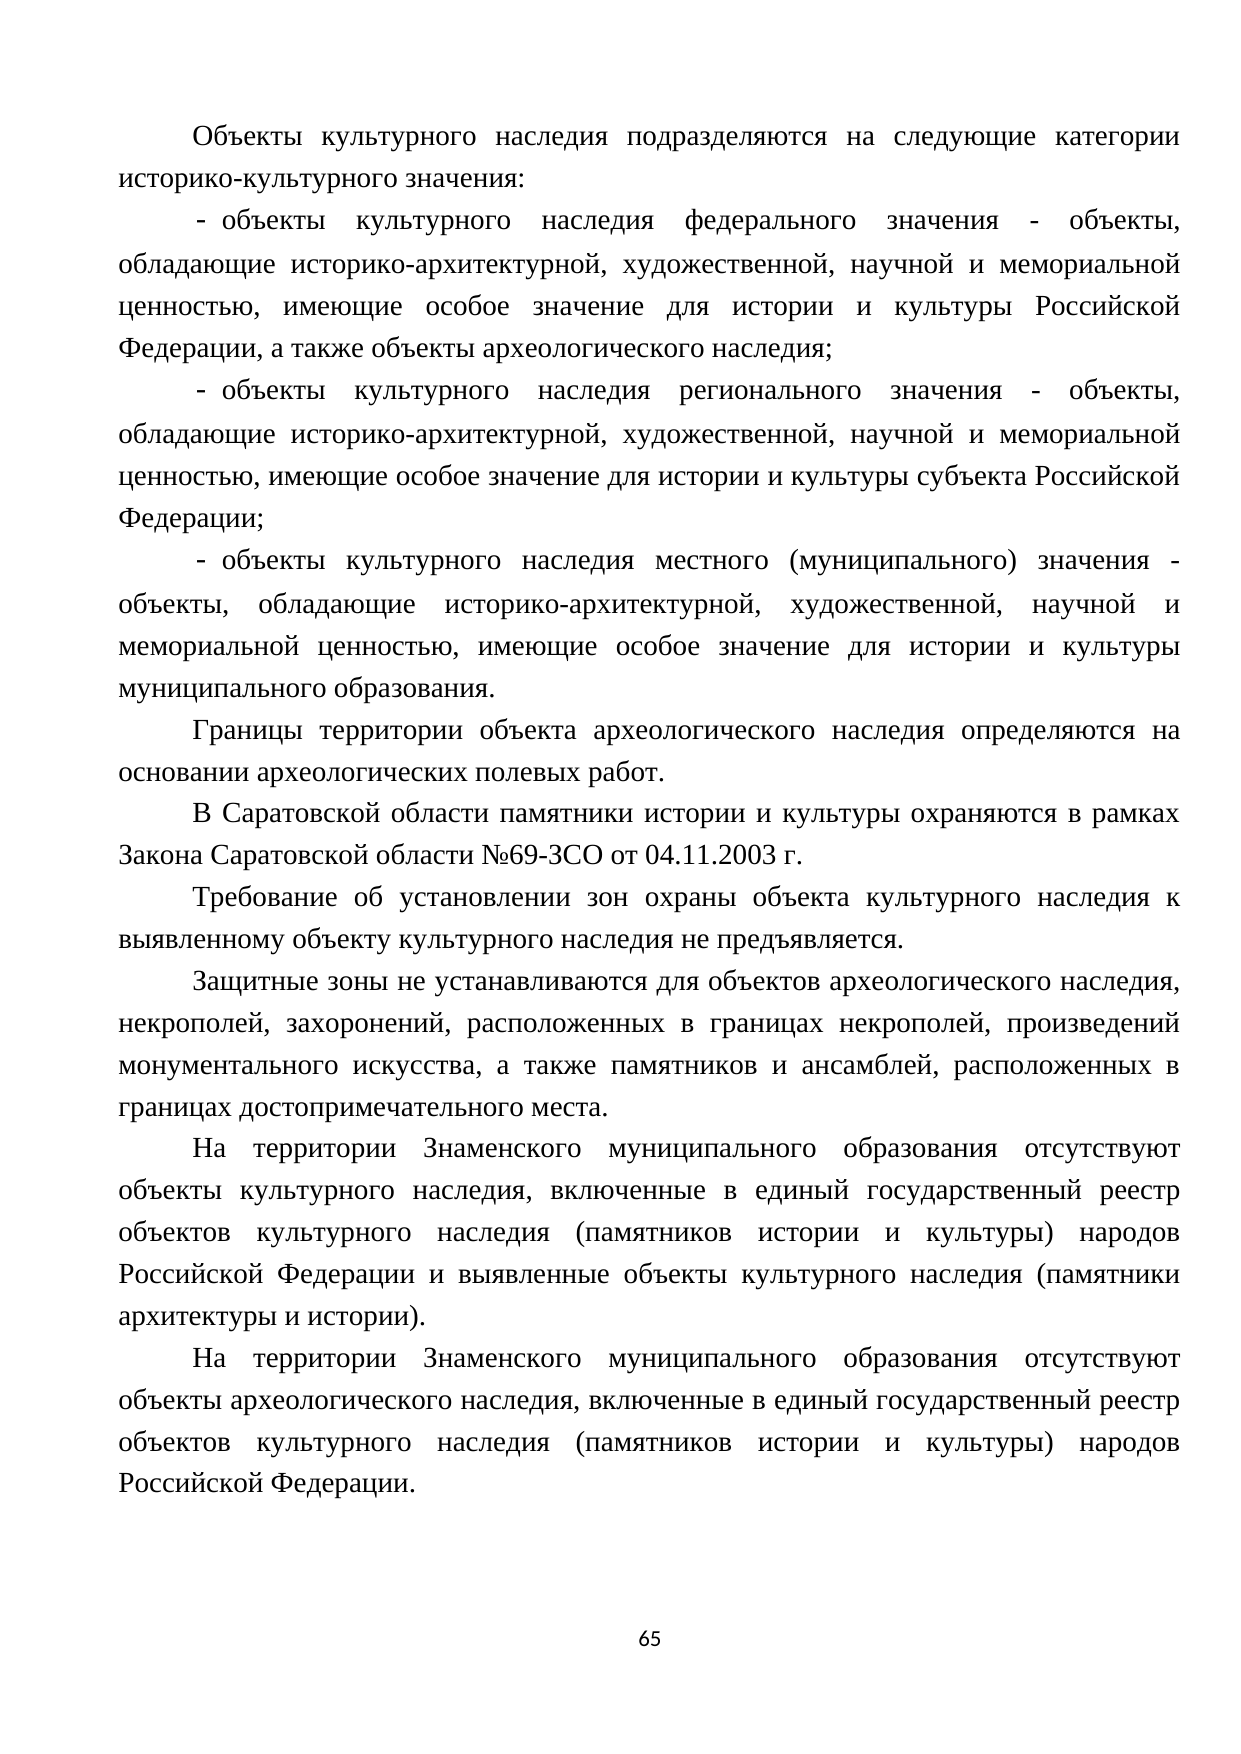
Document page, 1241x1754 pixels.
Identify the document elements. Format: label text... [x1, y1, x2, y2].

list объекты культурного наследия регионального значения - объекты, обладающие историко-архитектурной, художественной, научной и мемориальной ценностью, имеющие особое значение для истории и культуры субъекта Российской Федерации; [118, 372, 1181, 533]
list Защитные зоны не устанавливаются для объектов археологического наследия, некрополей, захоронений, расположенных в границах некрополей, произведений монументального искусства, а также памятников и ансамблей, расположенных в границах достопримечательного места. [118, 963, 1181, 1122]
list Границы территории объекта археологического наследия определяются на основании археологических полевых работ. [118, 712, 1181, 787]
list Объекты культурного наследия подразделяются на следующие категории историко-культурного значения: [118, 118, 1181, 193]
text На территории Знаменского муниципального образования отсутствуют объекты археологического наследия, включенные в единый государственный реестр объектов культурного наследия (памятников истории и культуры) народов Российской Федерации. [118, 1340, 1181, 1499]
list объекты культурного наследия федерального значения - объекты, обладающие историко-архитектурной, художественной, научной и мемориальной ценностью, имеющие особое значение для истории и культуры Российской Федерации, а также объекты археологического наследия; [118, 202, 1181, 363]
text На территории Знаменского муниципального образования отсутствуют объекты культурного наследия, включенные в единый государственный реестр объектов культурного наследия (памятников истории и культуры) народов Российской Федерации и выявленные объекты культурного наследия (памятники архитектуры и истории). [118, 1131, 1181, 1332]
list В Саратовской области памятники истории и культуры охраняются в рамках Закона Саратовской области №69-ЗСО от 04.11.2003 г. [118, 796, 1181, 871]
list Требование об установлении зон охраны объекта культурного наследия к выявленному объекту культурного наследия не предъявляется. [118, 879, 1181, 955]
list объекты культурного наследия местного (муниципального) значения - объекты, обладающие историко-архитектурной, художественной, научной и мемориальной ценностью, имеющие особое значение для истории и культуры муниципального образования. [118, 542, 1181, 703]
